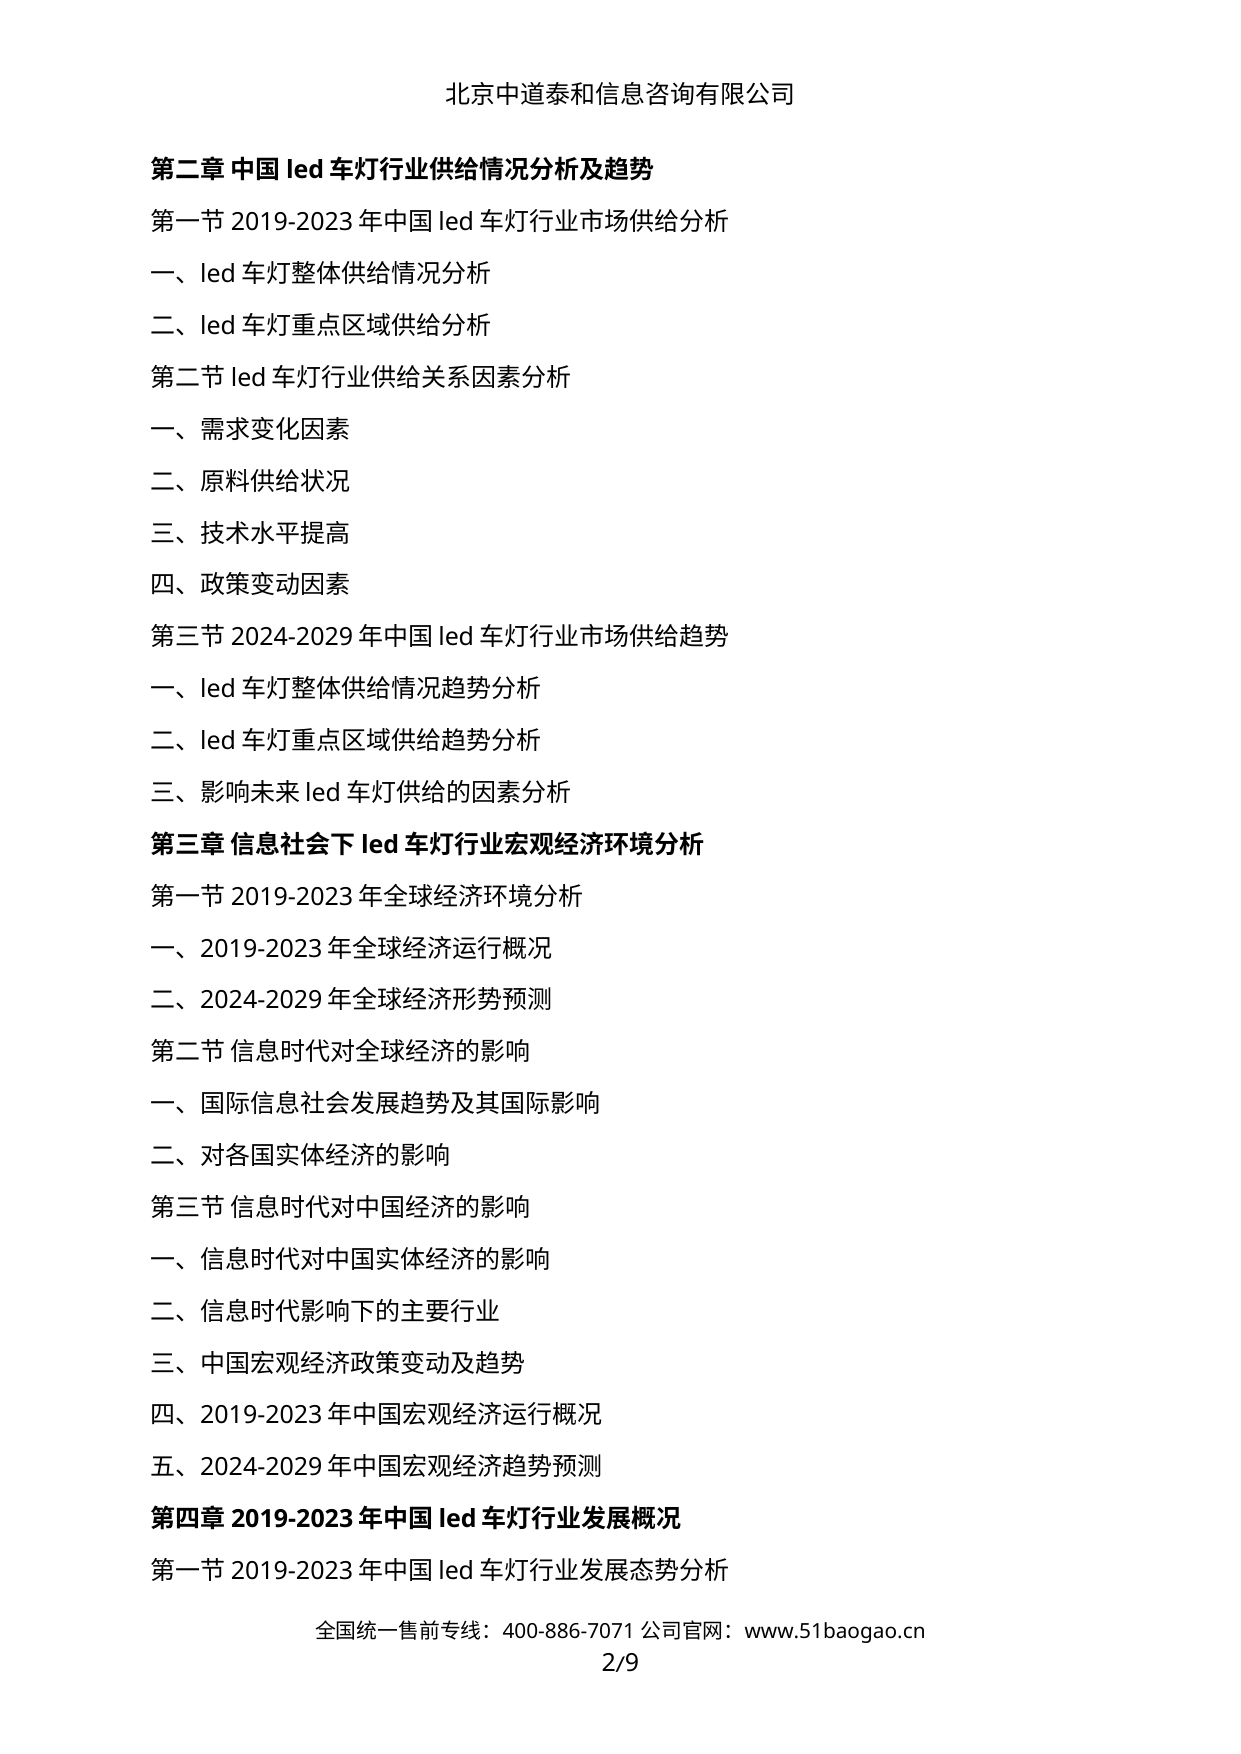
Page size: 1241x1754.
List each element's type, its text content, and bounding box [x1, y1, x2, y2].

text 第二节 led车灯行业供给关系因素分析 [150, 357, 1090, 394]
text 第四章 2019-2023年中国led车灯行业发展概况 [150, 1499, 1090, 1535]
text 二、2024-2029年全球经济形势预测 [150, 980, 1090, 1016]
text 二、led车灯重点区域供给分析 [150, 306, 1090, 342]
text 第三章 信息社会下led车灯行业宏观经济环境分析 [150, 824, 1090, 861]
text 第一节 2019-2023年中国led车灯行业发展态势分析 [150, 1551, 1090, 1587]
text 三、技术水平提高 [150, 513, 1090, 549]
text 一、2019-2023年全球经济运行概况 [150, 928, 1090, 964]
text 一、需求变化因素 [150, 409, 1090, 446]
text 四、2019-2023年中国宏观经济运行概况 [150, 1395, 1090, 1431]
text 第二章 中国led车灯行业供给情况分析及趋势 [150, 150, 1090, 186]
text 第三节 2024-2029年中国led车灯行业市场供给趋势 [150, 617, 1090, 653]
text 一、信息时代对中国实体经济的影响 [150, 1239, 1090, 1276]
text 一、led车灯整体供给情况趋势分析 [150, 669, 1090, 705]
text 一、led车灯整体供给情况分析 [150, 254, 1090, 290]
text 二、原料供给状况 [150, 461, 1090, 497]
text 二、led车灯重点区域供给趋势分析 [150, 721, 1090, 757]
text 四、政策变动因素 [150, 565, 1090, 601]
text 一、国际信息社会发展趋势及其国际影响 [150, 1084, 1090, 1120]
text 五、2024-2029年中国宏观经济趋势预测 [150, 1447, 1090, 1483]
text 第一节 2019-2023年中国led车灯行业市场供给分析 [150, 202, 1090, 238]
text 二、信息时代影响下的主要行业 [150, 1291, 1090, 1327]
text 二、对各国实体经济的影响 [150, 1136, 1090, 1172]
text 第二节 信息时代对全球经济的影响 [150, 1032, 1090, 1068]
text 三、中国宏观经济政策变动及趋势 [150, 1343, 1090, 1379]
text 第三节 信息时代对中国经济的影响 [150, 1187, 1090, 1224]
text 第一节 2019-2023年全球经济环境分析 [150, 876, 1090, 912]
text 三、影响未来led车灯供给的因素分析 [150, 772, 1090, 809]
